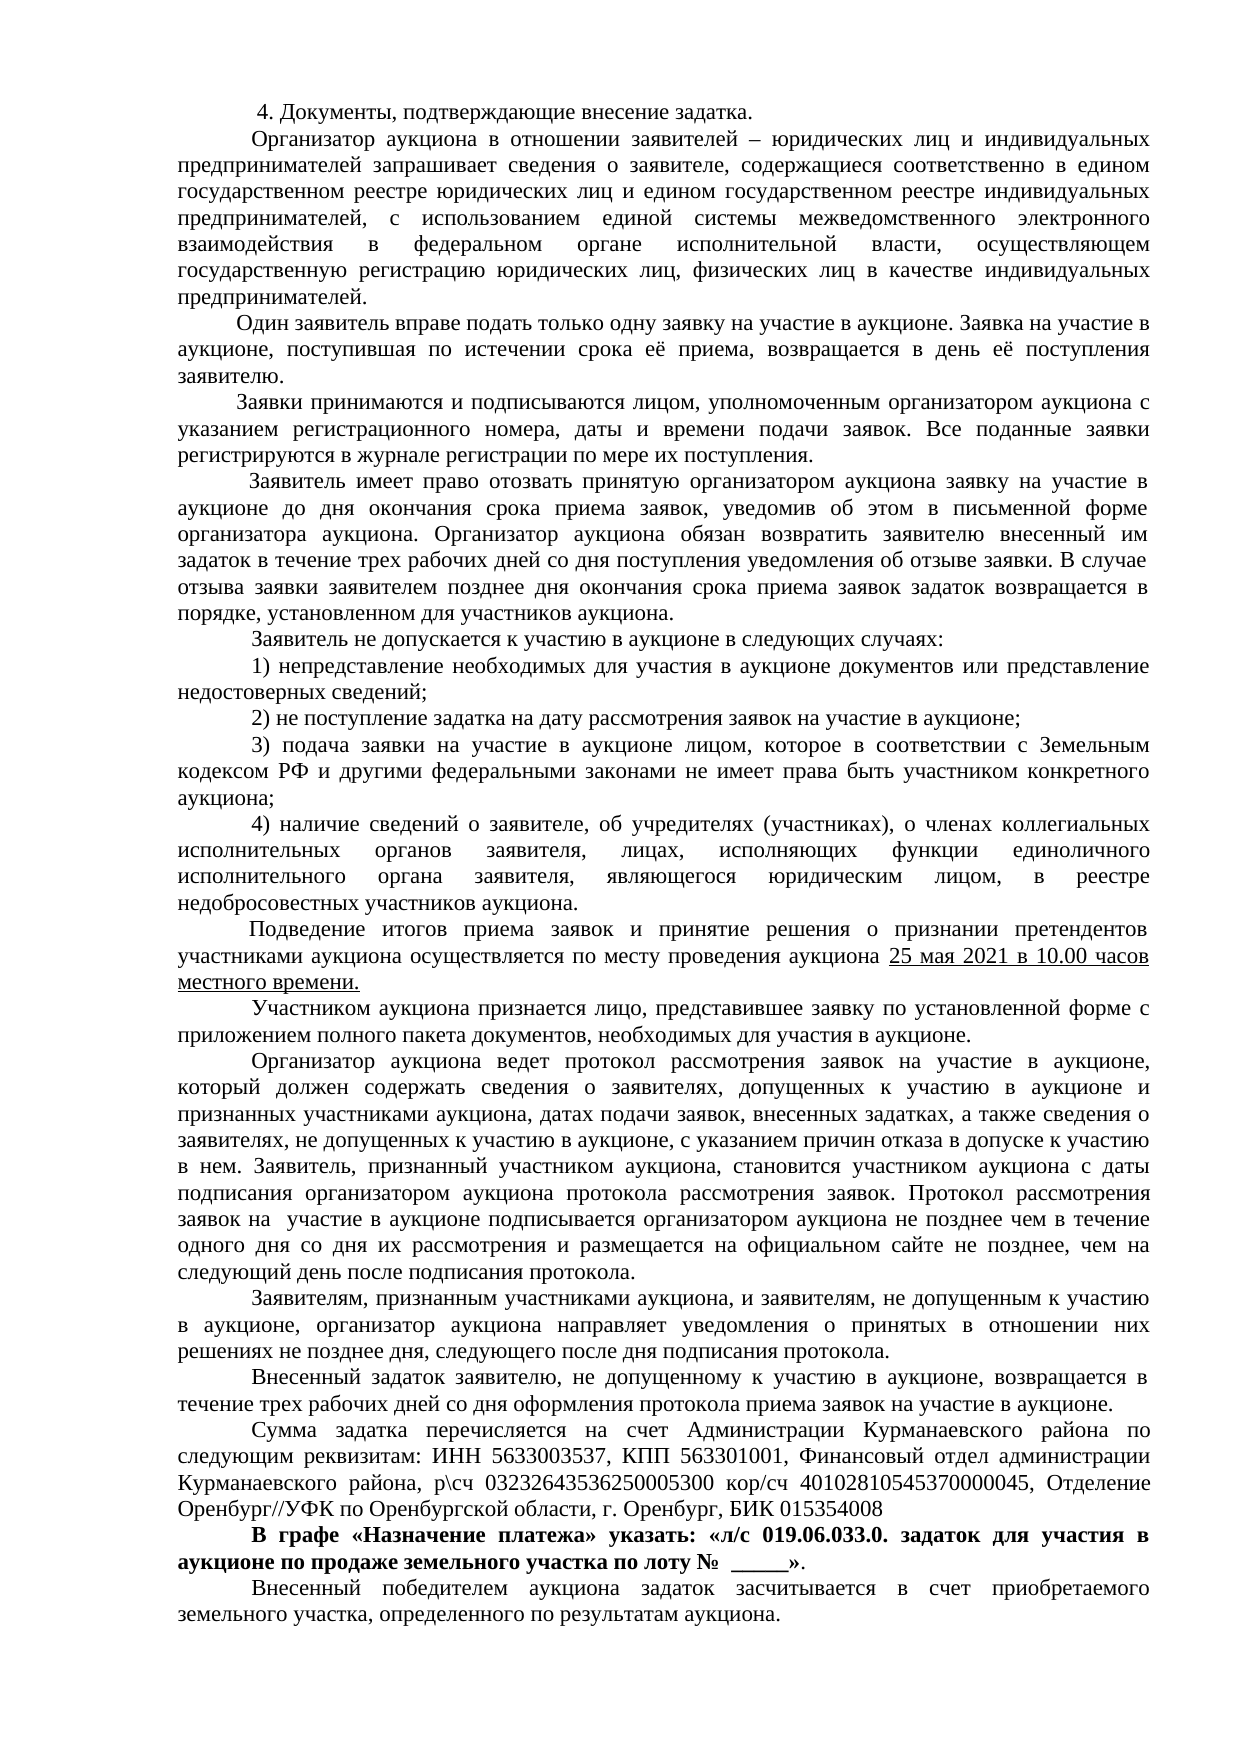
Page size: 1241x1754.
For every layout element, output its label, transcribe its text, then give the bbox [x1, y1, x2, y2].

text Заявителям, признанным участниками аукциона, и заявителям, не допущенным к участию в аукционе, организатор аукциона направляет уведомления о принятых в отношении них решениях не позднее дня, следующего после дня подписания протокола. [177, 1284, 1152, 1363]
text 3) подача заявки на участие в аукционе лицом, которое в соответствии с Земельным кодексом РФ и другими федеральными законами не имеет права быть участником конкретного аукциона; [177, 731, 1152, 810]
text Заявитель имеет право отозвать принятую организатором аукциона заявку на участие в аукционе до дня окончания срока приема заявок, уведомив об этом в письменной форме организатора аукциона. Организатор аукциона обязан возвратить заявителю внесенный им задаток в течение трех рабочих дней со дня поступления уведомления об отзыве заявки. В случае отзыва заявки заявителем позднее дня окончания срока приема заявок задаток возвращается в порядке, установленном для участников аукциона. [177, 467, 1149, 625]
text 1) непредставление необходимых для участия в аукционе документов или представление недостоверных сведений; [177, 652, 1152, 704]
text Организатор аукциона ведет протокол рассмотрения заявок на участие в аукционе, который должен содержать сведения о заявителях, допущенных к участию в аукционе и признанных участниками аукциона, датах подачи заявок, внесенных задатках, а также сведения о заявителях, не допущенных к участию в аукционе, с указанием причин отказа в допуске к участию в нем. Заявитель, признанный участником аукциона, становится участником аукциона с даты подписания организатором аукциона протокола рассмотрения заявок. Протокол рассмотрения заявок на участие в аукционе подписывается организатором аукциона не позднее чем в течение одного дня со дня их рассмотрения и размещается на официальном сайте не позднее, чем на следующий день после подписания протокола. [177, 1047, 1152, 1284]
text Внесенный победителем аукциона задаток засчитывается в счет приобретаемого земельного участка, определенного по результатам аукциона. [177, 1574, 1152, 1627]
text Сумма задатка перечисляется на счет Администрации Курманаевского района по следующим реквизитам: ИНН 5633003537, КПП 563301001, Финансовый отдел администрации Курманаевского района, р\сч 03232643536250005300 кор/сч 40102810545370000045, Отделение Оренбург//УФК по Оренбургской области, г. Оренбург, БИК 015354008 [177, 1416, 1152, 1521]
text Один заявитель вправе подать только одну заявку на участие в аукционе. Заявка на участие в аукционе, поступившая по истечении срока её приема, возвращается в день её поступления заявителю. [177, 309, 1152, 388]
text Участником аукциона признается лицо, представившее заявку по установленной форме с приложением полного пакета документов, необходимых для участия в аукционе. [177, 994, 1152, 1047]
text Заявитель не допускается к участию в аукционе в следующих случаях: [177, 625, 1152, 652]
text 2) не поступление задатка на дату рассмотрения заявок на участие в аукционе; [177, 704, 1152, 731]
text Внесенный задаток заявителю, не допущенному к участию в аукционе, возвращается в течение трех рабочих дней со дня оформления протокола приема заявок на участие в аукционе. [177, 1363, 1149, 1416]
text 4) наличие сведений о заявителе, об учредителях (участниках), о членах коллегиальных исполнительных органов заявителя, лицах, исполняющих функции единоличного исполнительного органа заявителя, являющегося юридическим лицом, в реестре недобросовестных участников аукциона. [177, 810, 1152, 915]
text Подведение итогов приема заявок и принятие решения о признании претендентов участниками аукциона осуществляется по месту проведения аукциона 25 мая 2021 в 10.00 часов местного времени. [177, 915, 1149, 994]
text Заявки принимаются и подписываются лицом, уполномоченным организатором аукциона с указанием регистрационного номера, даты и времени подачи заявок. Все поданные заявки регистрируются в журнале регистрации по мере их поступления. [177, 388, 1152, 467]
text Организатор аукциона в отношении заявителей – юридических лиц и индивидуальных предпринимателей запрашивает сведения о заявителе, содержащиеся соответственно в едином государственном реестре юридических лиц и едином государственном реестре индивидуальных предпринимателей, с использованием единой системы межведомственного электронного взаимодействия в федеральном органе исполнительной власти, осуществляющем государственную регистрацию юридических лиц, физических лиц в качестве индивидуальных предпринимателей. [177, 125, 1152, 309]
text В графе «Назначение платежа» указать: «л/с 019.06.033.0. задаток для участия в аукционе по продаже земельного участка по лоту № _____». [177, 1521, 1149, 1574]
text 4. Документы, подтверждающие внесение задатка. [177, 98, 1152, 125]
